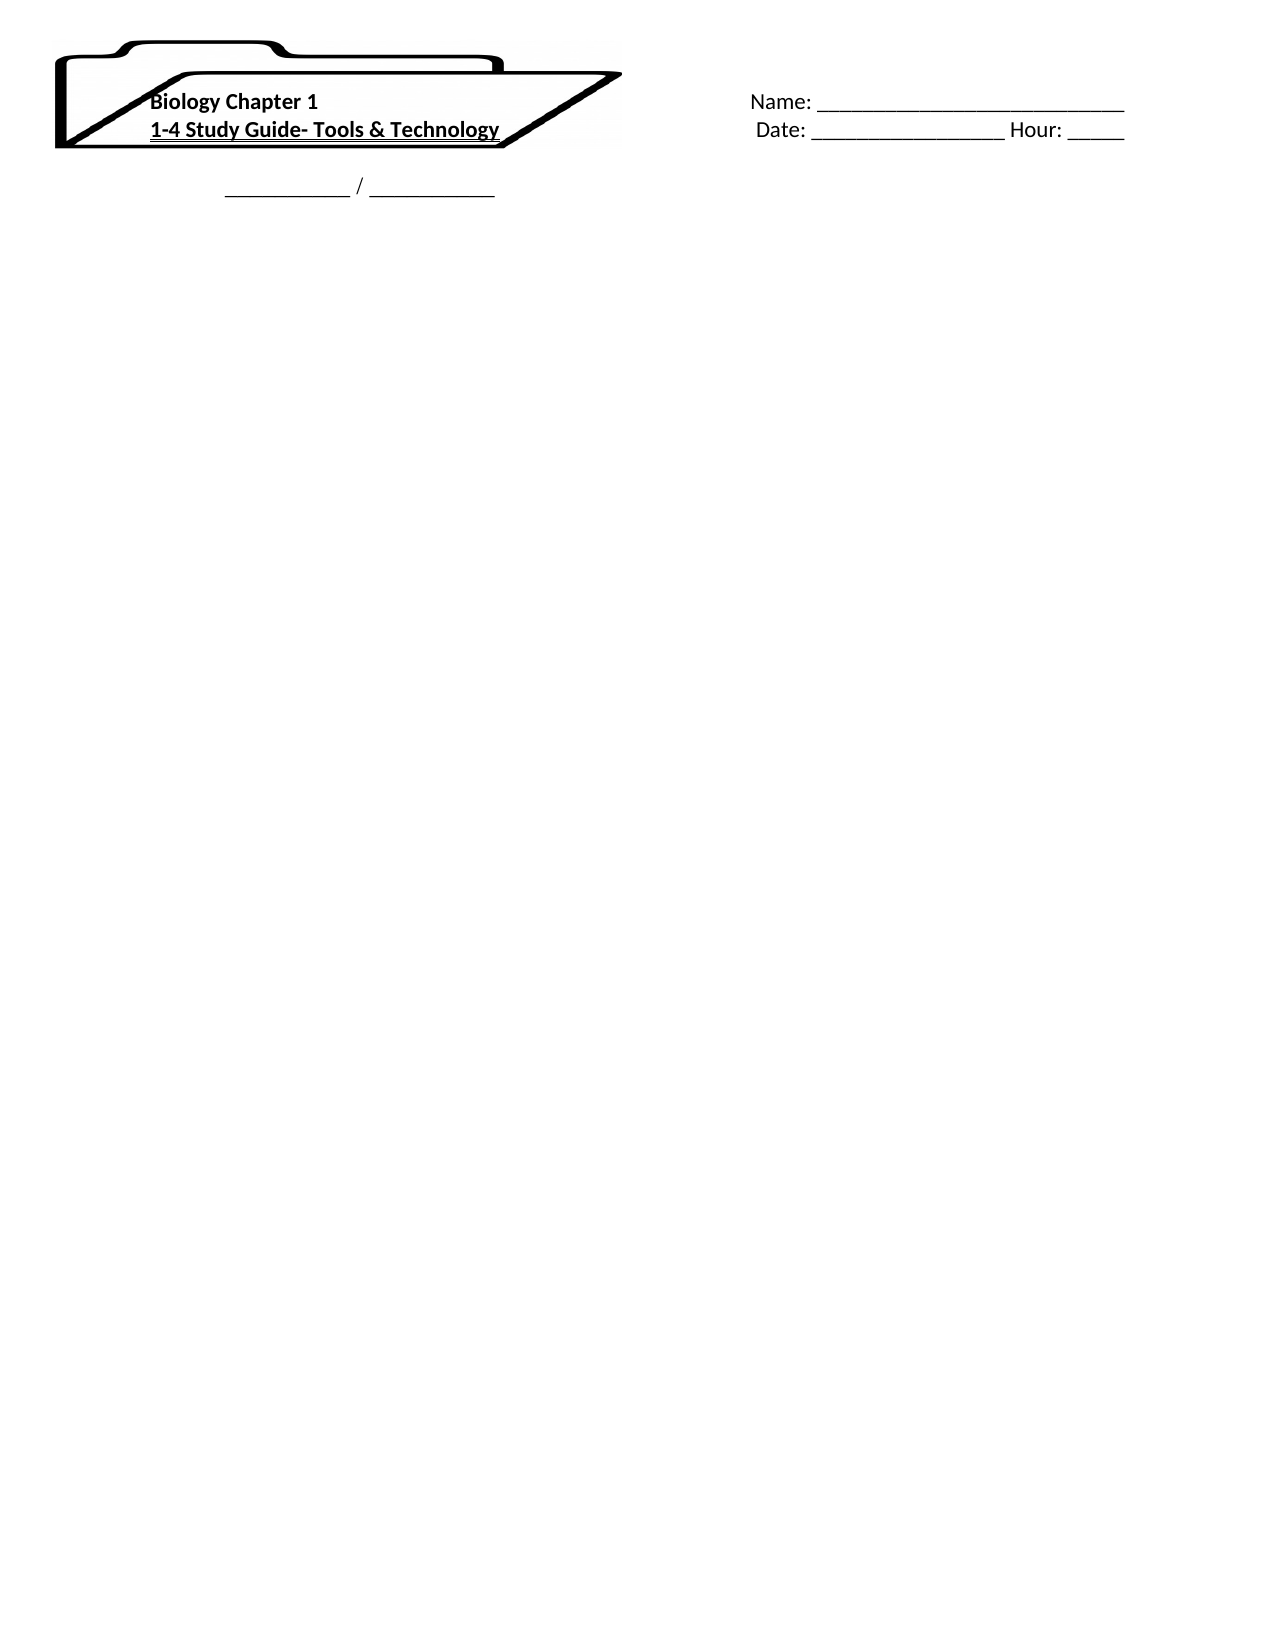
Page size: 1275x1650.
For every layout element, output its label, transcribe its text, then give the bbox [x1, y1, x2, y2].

picture [51, 39, 622, 149]
text __________ / __________ [150, 171, 1125, 200]
